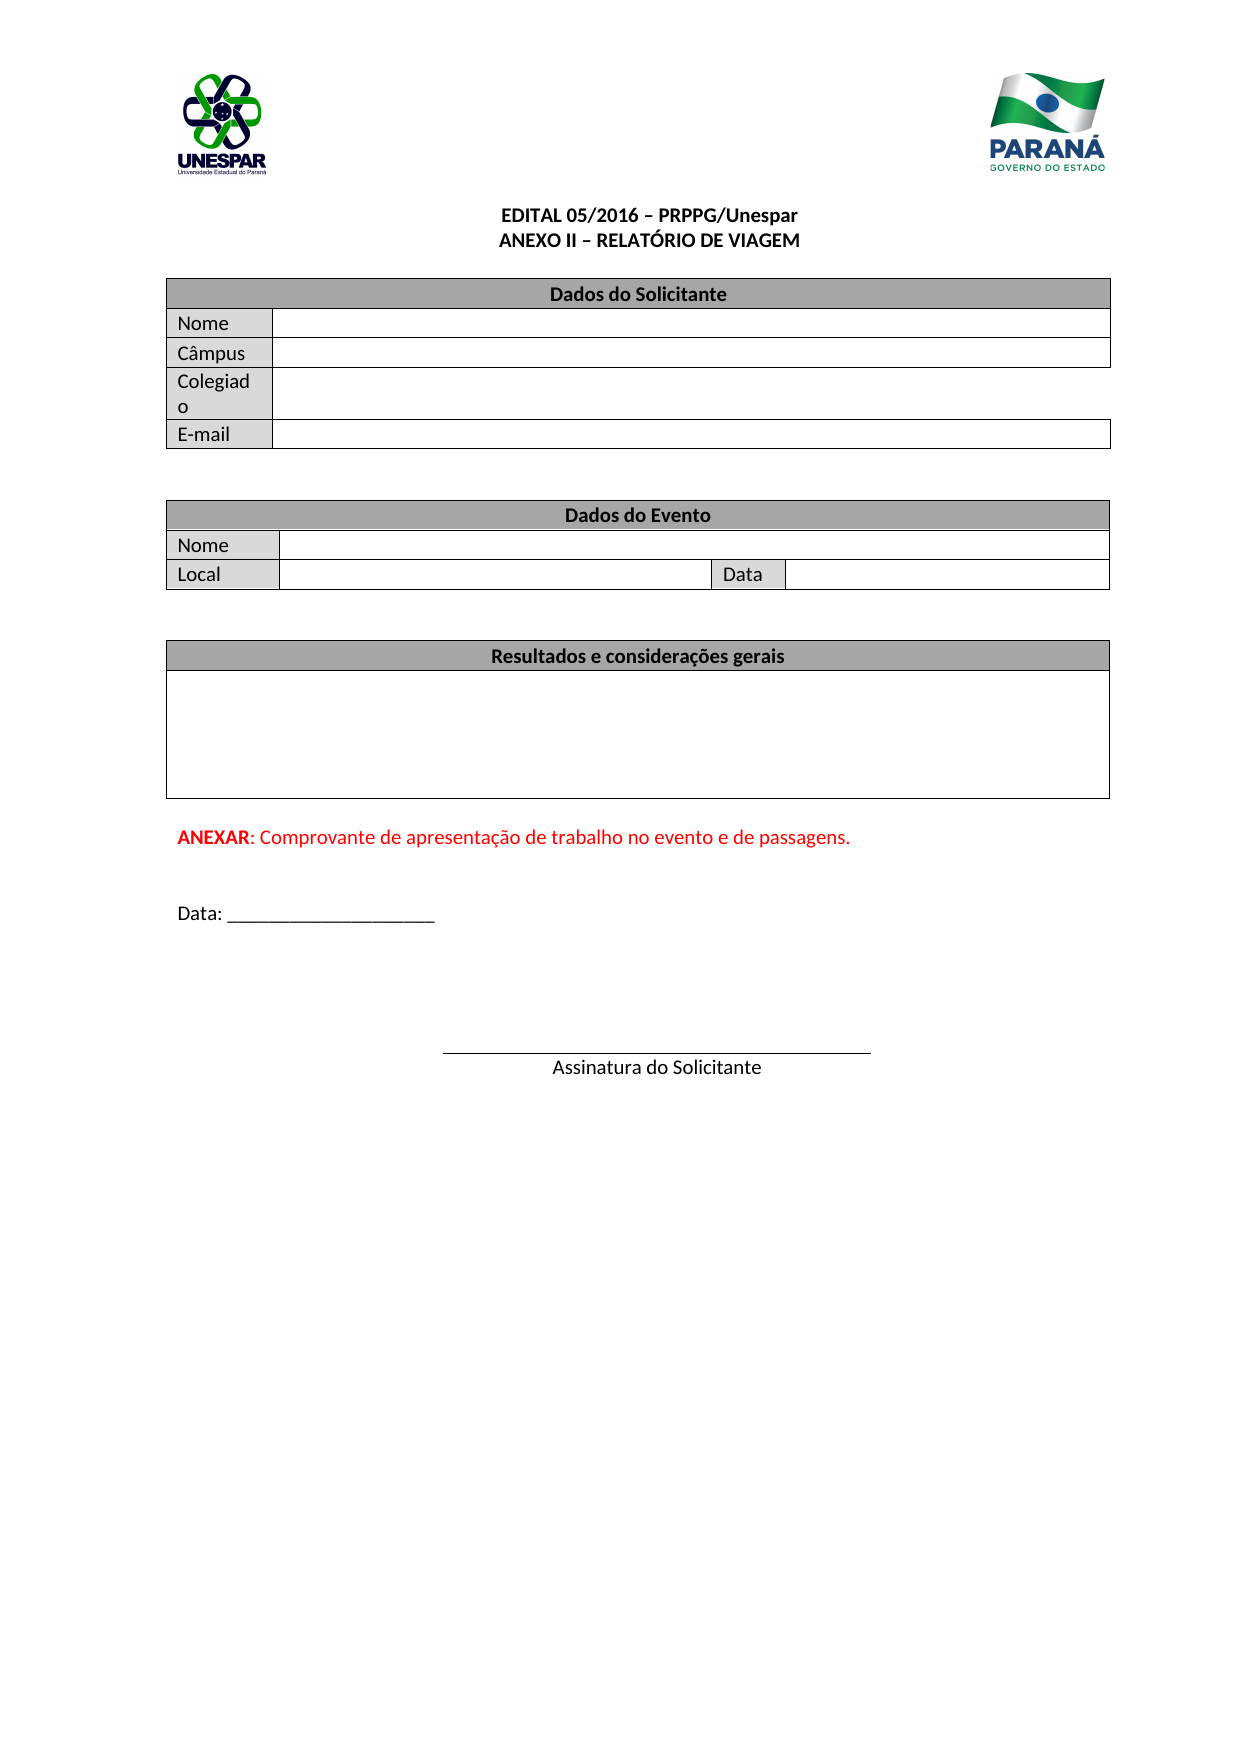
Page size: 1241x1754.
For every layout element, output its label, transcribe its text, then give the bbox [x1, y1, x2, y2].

table_cell Colegiado [167, 368, 272, 419]
table_cell [280, 560, 711, 588]
table_cell Data [712, 560, 785, 588]
table_cell E-mail [167, 420, 272, 448]
table_header Dados do Evento [167, 501, 1109, 529]
table_cell Nome [167, 309, 272, 337]
table_header Assinatura do Solicitante [443, 1054, 871, 1079]
table_cell [273, 309, 1110, 337]
table_cell [280, 531, 1109, 559]
table_cell [786, 560, 1109, 588]
picture [990, 73, 1105, 171]
table_cell Local [167, 560, 279, 588]
table_cell [273, 338, 1110, 367]
table_cell Nome [167, 531, 279, 559]
table_cell [273, 420, 1110, 448]
text ANEXO II – RELATÓRIO DE VIAGEM [177, 227, 1122, 253]
table_header Resultados e considerações gerais [167, 641, 1109, 670]
picture [177, 73, 267, 182]
text Data: ____________________ [177, 901, 1122, 926]
table_cell [167, 671, 1109, 798]
text EDITAL 05/2016 – PRPPG/Unespar [177, 202, 1122, 227]
table_cell Câmpus [167, 338, 272, 367]
text ANEXAR: Comprovante de apresentação de trabalho no evento e de passagens. [177, 824, 1122, 850]
table_header Dados do Solicitante [167, 279, 1110, 308]
